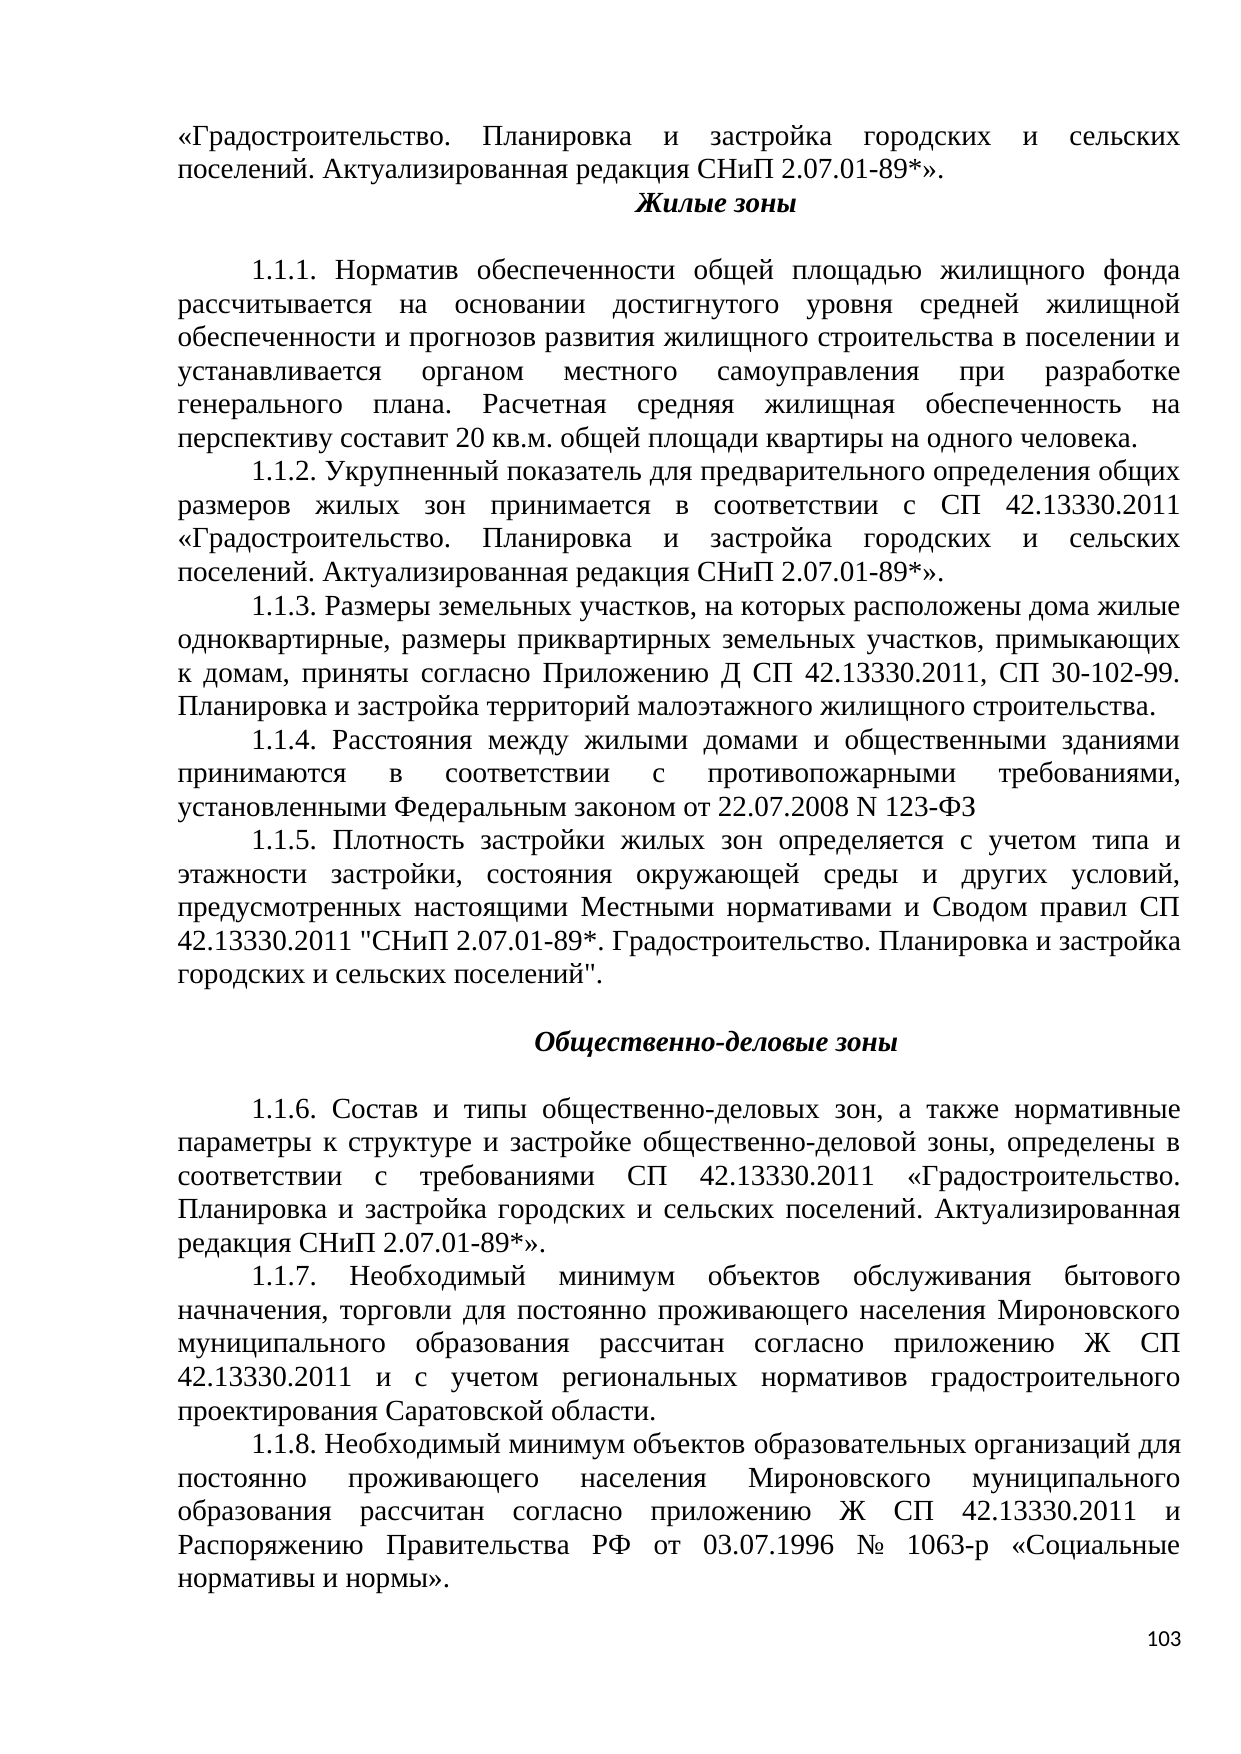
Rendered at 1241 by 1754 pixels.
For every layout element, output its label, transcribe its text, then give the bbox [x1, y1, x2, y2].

text 1.1.2. Укрупненный показатель для предварительного определения общих размеров жилых зон принимается в соответствии с СП 42.13330.2011 «Градостроительство. Планировка и застройка городских и сельских поселений. Актуализированная редакция СНиП 2.07.01-89*». [177, 453, 1181, 588]
text 1.1.3. Размеры земельных участков, на которых расположены дома жилые одноквартирные, размеры приквартирных земельных участков, примыкающих к домам, приняты согласно Приложению Д СП 42.13330.2011, СП 30-102-99. Планировка и застройка территорий малоэтажного жилищного строительства. [177, 588, 1181, 722]
text Общественно-деловые зоны [177, 1024, 1181, 1057]
text Жилые зоны [177, 185, 1181, 219]
text 1.1.6. Состав и типы общественно-деловых зон, а также нормативные параметры к структуре и застройке общественно-деловой зоны, определены в соответствии с требованиями СП 42.13330.2011 «Градостроительство. Планировка и застройка городских и сельских поселений. Актуализированная редакция СНиП 2.07.01-89*». [177, 1091, 1181, 1258]
text 1.1.5. Плотность застройки жилых зон определяется с учетом типа и этажности застройки, состояния окружающей среды и других условий, предусмотренных настоящими Местными нормативами и Сводом правил СП 42.13330.2011 "СНиП 2.07.01-89*. Градостроительство. Планировка и застройка городских и сельских поселений". [177, 822, 1181, 990]
text 1.1.8. Необходимый минимум объектов образовательных организаций для постоянно проживающего населения Мироновского муниципального образования рассчитан согласно приложению Ж СП 42.13330.2011 и Распоряжению Правительства РФ от 03.07.1996 № 1063-р «Социальные нормативы и нормы». [177, 1426, 1181, 1594]
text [177, 118, 1181, 185]
text 1.1.1. Норматив обеспеченности общей площадью жилищного фонда рассчитывается на основании достигнутого уровня средней жилищной обеспеченности и прогнозов развития жилищного строительства в поселении и устанавливается органом местного самоуправления при разработке генерального плана. Расчетная средняя жилищная обеспеченность на перспективу составит 20 кв.м. общей площади квартиры на одного человека. [177, 252, 1181, 453]
text 1.1.7. Необходимый минимум объектов обслуживания бытового начначения, торговли для постоянно проживающего населения Мироновского муниципального образования рассчитан согласно приложению Ж СП 42.13330.2011 и с учетом региональных нормативов градостроительного проектирования Саратовской области. [177, 1258, 1181, 1426]
text 1.1.4. Расстояния между жилыми домами и общественными зданиями принимаются в соответствии с противопожарными требованиями, установленными Федеральным законом от 22.07.2008 N 123-ФЗ [177, 722, 1181, 822]
